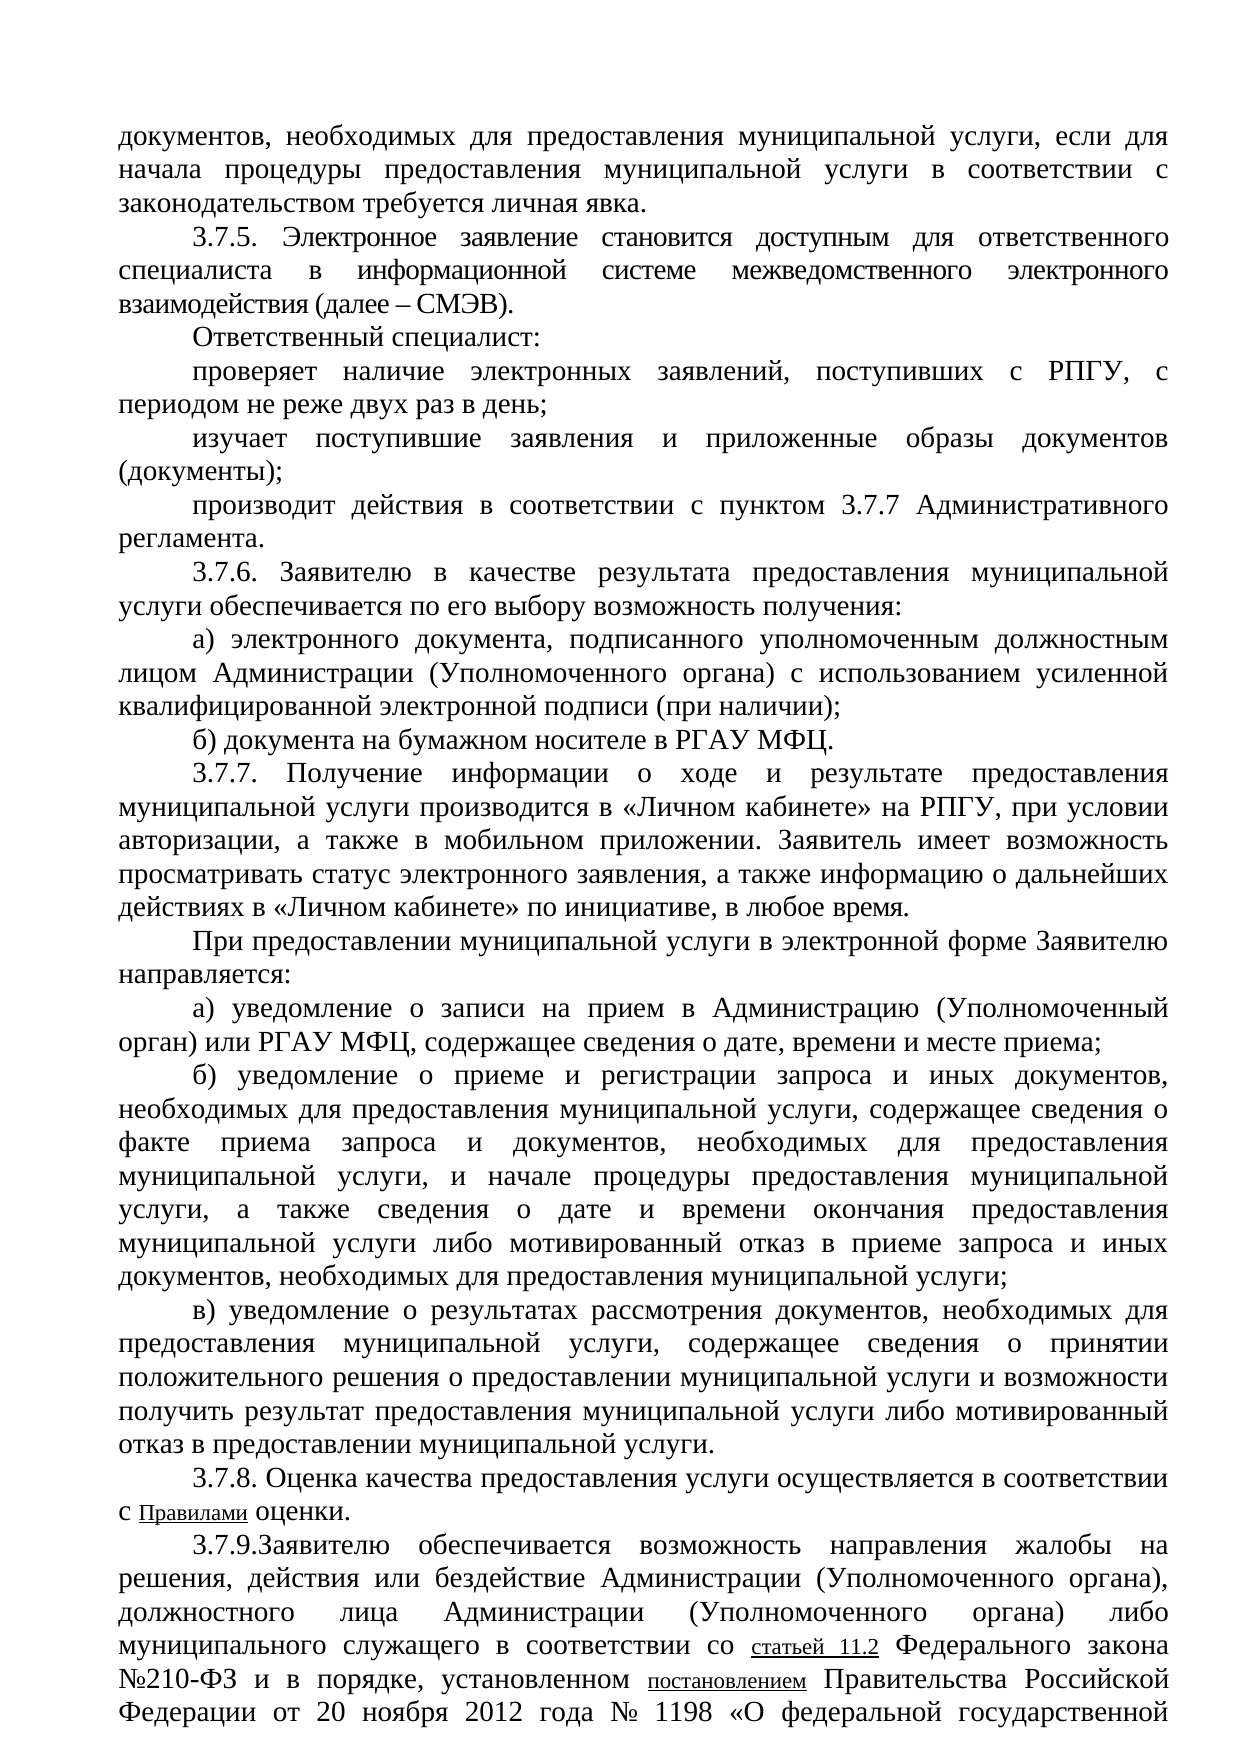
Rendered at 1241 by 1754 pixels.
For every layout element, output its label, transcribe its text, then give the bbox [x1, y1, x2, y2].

text производит действия в соответствии с пунктом 3.7.7 Административного регламента. [118, 487, 1169, 554]
text б) уведомление о приеме и регистрации запроса и иных документов, необходимых для предоставления муниципальной услуги, содержащее сведения о факте приема запроса и документов, необходимых для предоставления муниципальной услуги, и начале процедуры предоставления муниципальной услуги, а также сведения о дате и времени окончания предоставления муниципальной услуги либо мотивированный отказ в приеме запроса и иных документов, необходимых для предоставления муниципальной услуги; [118, 1057, 1169, 1292]
text б) документа на бумажном носителе в РГАУ МФЦ. [118, 722, 1169, 755]
text 3.7.7. Получение информации о ходе и результате предоставления муниципальной услуги производится в «Личном кабинете» на РПГУ, при условии авторизации, а также в мобильном приложении. Заявитель имеет возможность просматривать статус электронного заявления, а также информацию о дальнейших действиях в «Личном кабинете» по инициативе, в любое время. [118, 755, 1169, 923]
text в) уведомление о результатах рассмотрения документов, необходимых для предоставления муниципальной услуги, содержащее сведения о принятии положительного решения о предоставлении муниципальной услуги и возможности получить результат предоставления муниципальной услуги либо мотивированный отказ в предоставлении муниципальной услуги. [118, 1292, 1169, 1460]
text Ответственный специалист: [118, 319, 1169, 353]
text а) уведомление о записи на прием в Администрацию (Уполномоченный орган) или РГАУ МФЦ, содержащее сведения о дате, времени и месте приема; [118, 990, 1169, 1057]
text 3.7.6. Заявителю в качестве результата предоставления муниципальной услуги обеспечивается по его выбору возможность получения: [118, 554, 1169, 621]
text а) электронного документа, подписанного уполномоченным должностным лицом Администрации (Уполномоченного органа) с использованием усиленной квалифицированной электронной подписи (при наличии); [118, 621, 1169, 722]
text проверяет наличие электронных заявлений, поступивших с РПГУ, с периодом не реже двух раз в день; [118, 353, 1169, 420]
text 3.7.5. Электронное заявление становится доступным для ответственного специалиста в информационной системе межведомственного электронного взаимодействия (далее – СМЭВ). [118, 219, 1169, 319]
text 3.7.8. Оценка качества предоставления услуги осуществляется в соответствии с Правилами оценки. [118, 1460, 1169, 1527]
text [118, 1527, 1169, 1728]
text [118, 118, 1169, 219]
text При предоставлении муниципальной услуги в электронной форме Заявителю направляется: [118, 923, 1169, 990]
text изучает поступившие заявления и приложенные образы документов (документы); [118, 420, 1169, 487]
